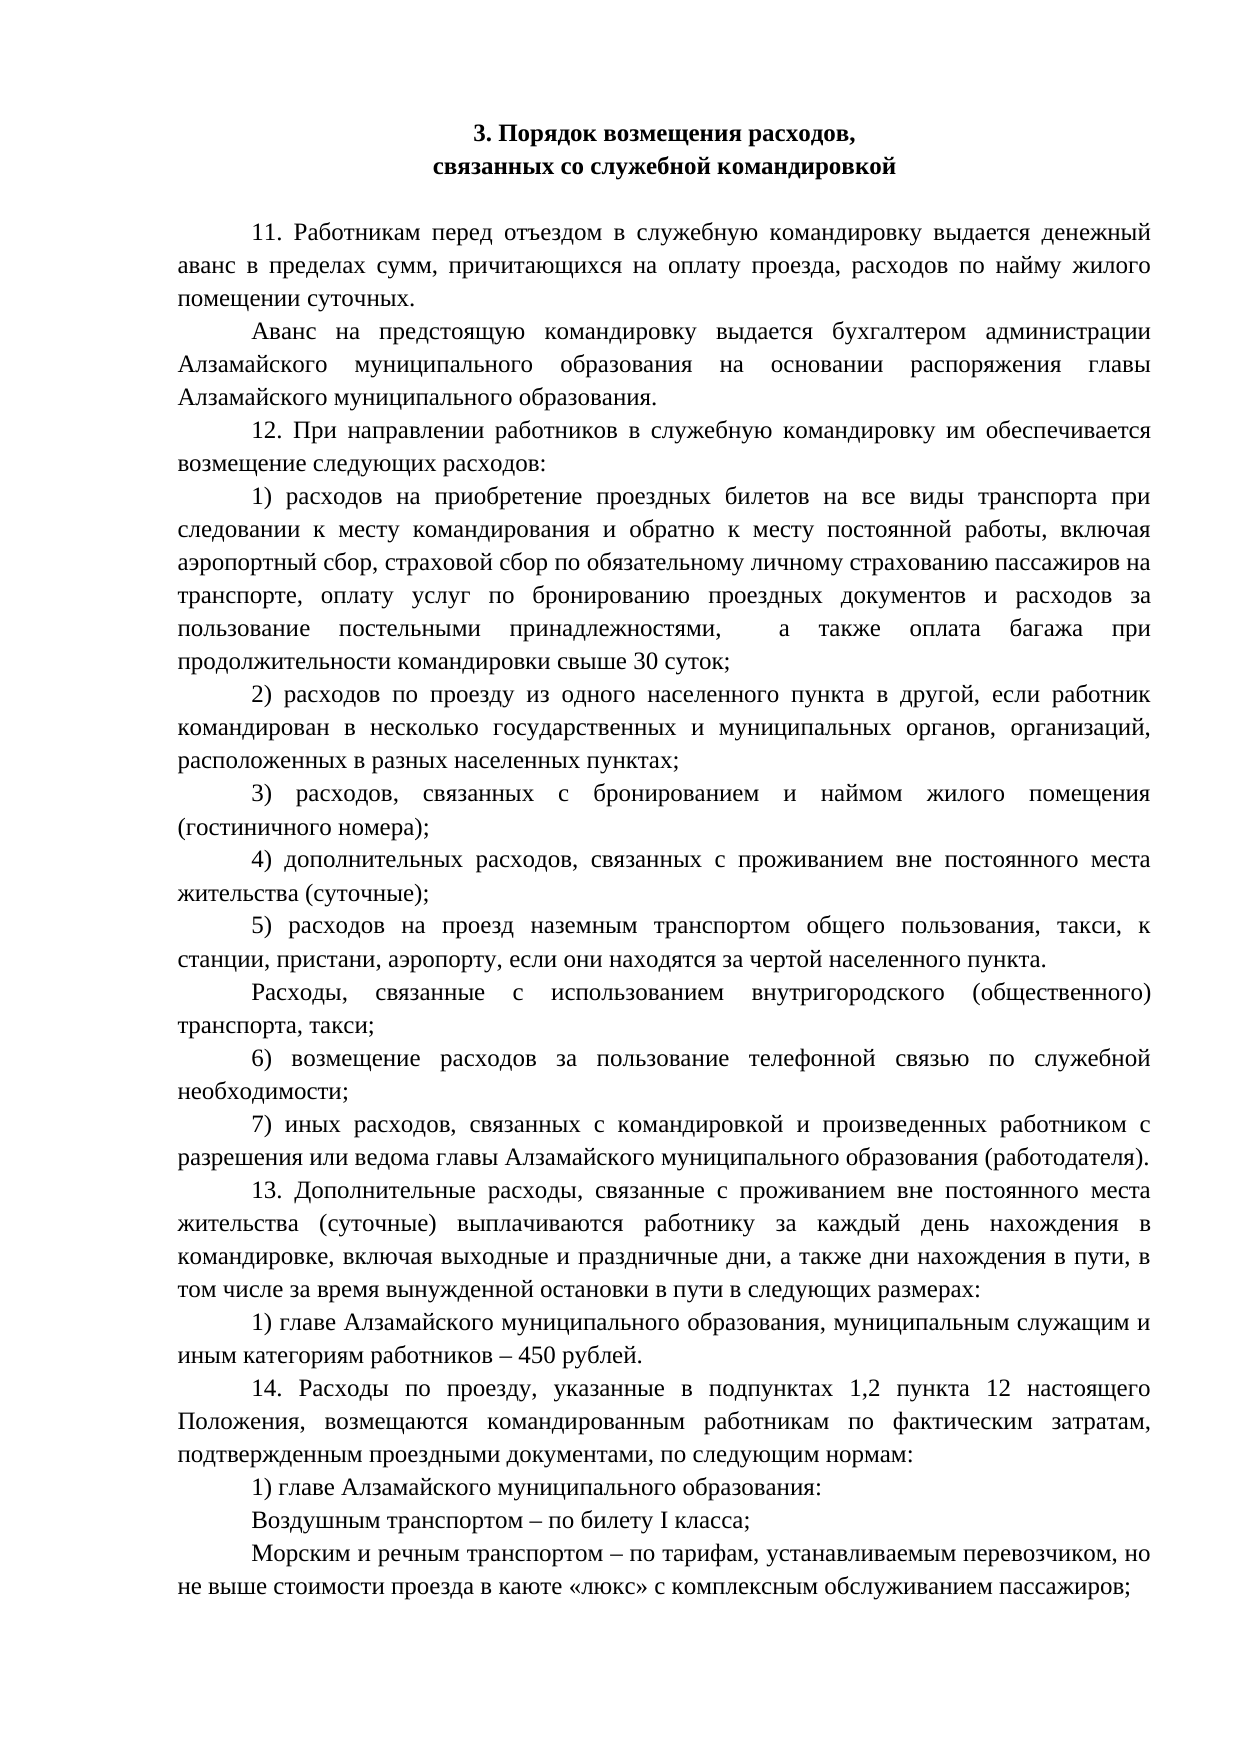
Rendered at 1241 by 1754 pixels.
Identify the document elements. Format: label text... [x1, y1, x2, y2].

text 14. Расходы по проезду, указанные в подпунктах 1,2 пункта 12 настоящего Положения, возмещаются командированным работникам по фактическим затратам, подтвержденным проездными документами, по следующим нормам: [177, 1373, 1152, 1468]
text 1) расходов на приобретение проездных билетов на все виды транспорта при следовании к месту командирования и обратно к месту постоянной работы, включая аэропортный сбор, страховой сбор по обязательному личному страхованию пассажиров на транспорте, оплату услуг по бронированию проездных документов и расходов за пользование постельными принадлежностями, а также оплата багажа при продолжительности командировки свыше 30 суток; [177, 481, 1152, 675]
text связанных со служебной командировкой [177, 151, 1152, 180]
text 4) дополнительных расходов, связанных с проживанием вне постоянного места жительства (суточные); [177, 844, 1152, 906]
text Расходы, связанные с использованием внутригородского (общественного) транспорта, такси; [177, 977, 1152, 1038]
text Аванс на предстоящую командировку выдается бухгалтером администрации Алзамайского муниципального образования на основании распоряжения главы Алзамайского муниципального образования. [177, 316, 1152, 411]
text 1) главе Алзамайского муниципального образования: [177, 1472, 1152, 1501]
text 3) расходов, связанных с бронированием и наймом жилого помещения (гостиничного номера); [177, 778, 1152, 840]
text Воздушным транспортом – по билету I класса; [177, 1505, 1152, 1534]
text 11. Работникам перед отъездом в служебную командировку выдается денежный аванс в пределах сумм, причитающихся на оплату проезда, расходов по найму жилого помещении суточных. [177, 217, 1152, 312]
text 3. Порядок возмещения расходов, [177, 118, 1152, 147]
text 13. Дополнительные расходы, связанные с проживанием вне постоянного места жительства (суточные) выплачиваются работнику за каждый день нахождения в командировке, включая выходные и праздничные дни, а также дни нахождения в пути, в том числе за время вынужденной остановки в пути в следующих размерах: [177, 1175, 1152, 1303]
text 2) расходов по проезду из одного населенного пункта в другой, если работник командирован в несколько государственных и муниципальных органов, организаций, расположенных в разных населенных пунктах; [177, 679, 1152, 774]
text 7) иных расходов, связанных с командировкой и произведенных работником с разрешения или ведома главы Алзамайского муниципального образования (работодателя). [177, 1109, 1152, 1171]
text 12. При направлении работников в служебную командировку им обеспечивается возмещение следующих расходов: [177, 415, 1152, 477]
text 1) главе Алзамайского муниципального образования, муниципальным служащим и иным категориям работников – 450 рублей. [177, 1307, 1152, 1369]
text 5) расходов на проезд наземным транспортом общего пользования, такси, к станции, пристани, аэропорту, если они находятся за чертой населенного пункта. [177, 911, 1152, 972]
text 6) возмещение расходов за пользование телефонной связью по служебной необходимости; [177, 1043, 1152, 1104]
text Морским и речным транспортом – по тарифам, устанавливаемым перевозчиком, но не выше стоимости проезда в каюте «люкс» с комплексным обслуживанием пассажиров; [177, 1538, 1152, 1600]
